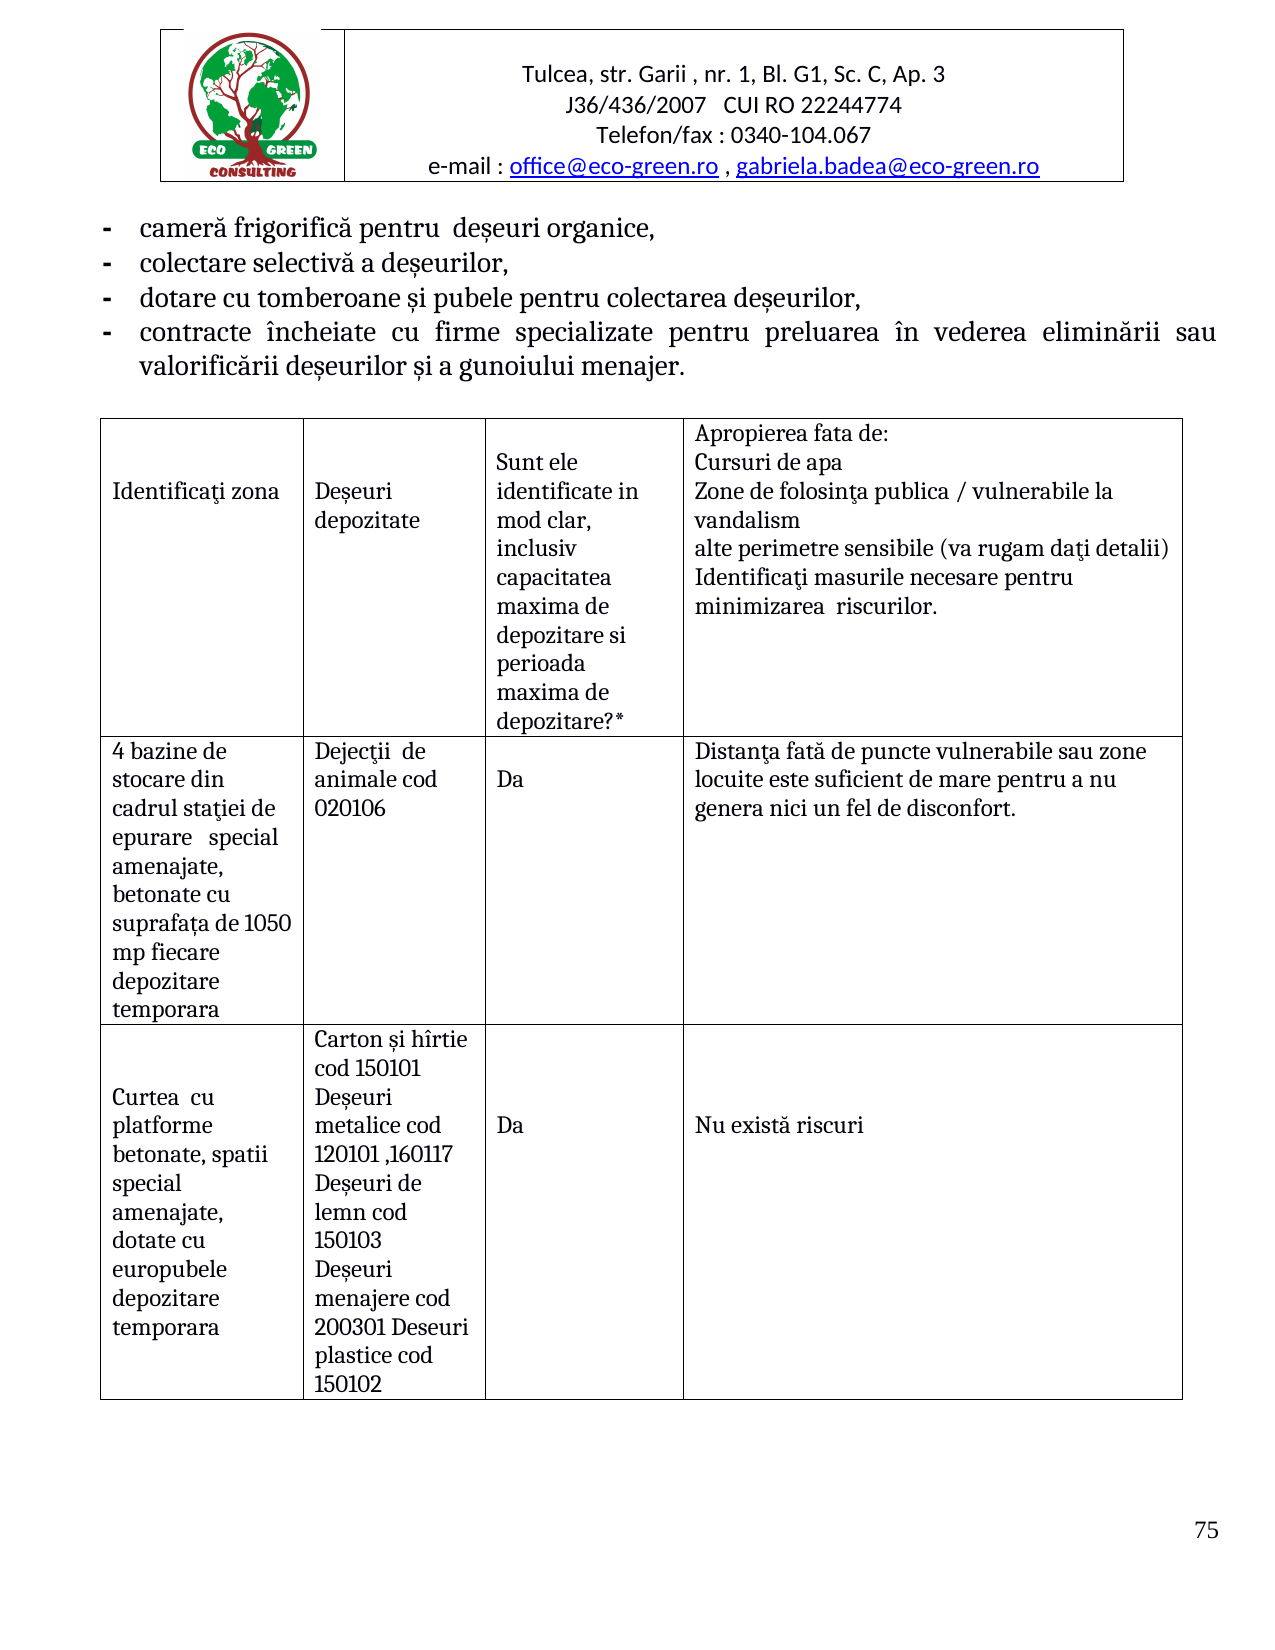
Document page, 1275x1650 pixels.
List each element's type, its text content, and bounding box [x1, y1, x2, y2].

table_cell Da [486, 1025, 683, 1399]
table_header Apropierea fata de: Cursuri de apa Zone de folosinţa publica / vulnerabile la vandalism alte perimetre sensibile (va rugam daţi detalii) Identificaţi masurile necesare pentru minimizarea riscurilor. [684, 419, 1182, 736]
table_header Identificaţi zona [101, 419, 303, 736]
table_cell 4 bazine de stocare din cadrul staţiei de epurare special amenajate, betonate cu suprafața de 1050 mp fiecare depozitare temporara [101, 737, 303, 1024]
table_cell Distanţa fată de puncte vulnerabile sau zone locuite este suficient de mare pentru a nu genera nici un fel de disconfort. [684, 737, 1182, 1024]
table_cell Nu există riscuri [684, 1025, 1182, 1399]
picture [183, 29, 322, 180]
table_cell Carton și hîrtie cod 150101 Deșeuri metalice cod 120101 ,160117 Deșeuri de lemn cod 150103 Deșeuri menajere cod 200301 Deseuri plastice cod 150102 [304, 1025, 485, 1399]
table_cell Da [486, 737, 683, 1024]
table_header Deşeuri depozitate [304, 419, 485, 736]
table_cell Curtea cu platforme betonate, spatii special amenajate, dotate cu europubele depozitare temporara [101, 1025, 303, 1399]
list dotare cu tomberoane şi pubele pentru colectarea deşeurilor, [102, 280, 1219, 314]
list contracte încheiate cu firme specializate pentru preluarea în vederea eliminării sau valorificării deşeurilor şi a gunoiului menajer. [102, 314, 1219, 383]
table_header Sunt ele identificate in mod clar, inclusiv capacitatea maxima de depozitare si perioada maxima de depozitare?* [486, 419, 683, 736]
table_cell Dejecţii de animale cod 020106 [304, 737, 485, 1024]
list cameră frigorifică pentru deşeuri organice, [102, 210, 1219, 245]
list colectare selectivă a deşeurilor, [102, 245, 1219, 280]
